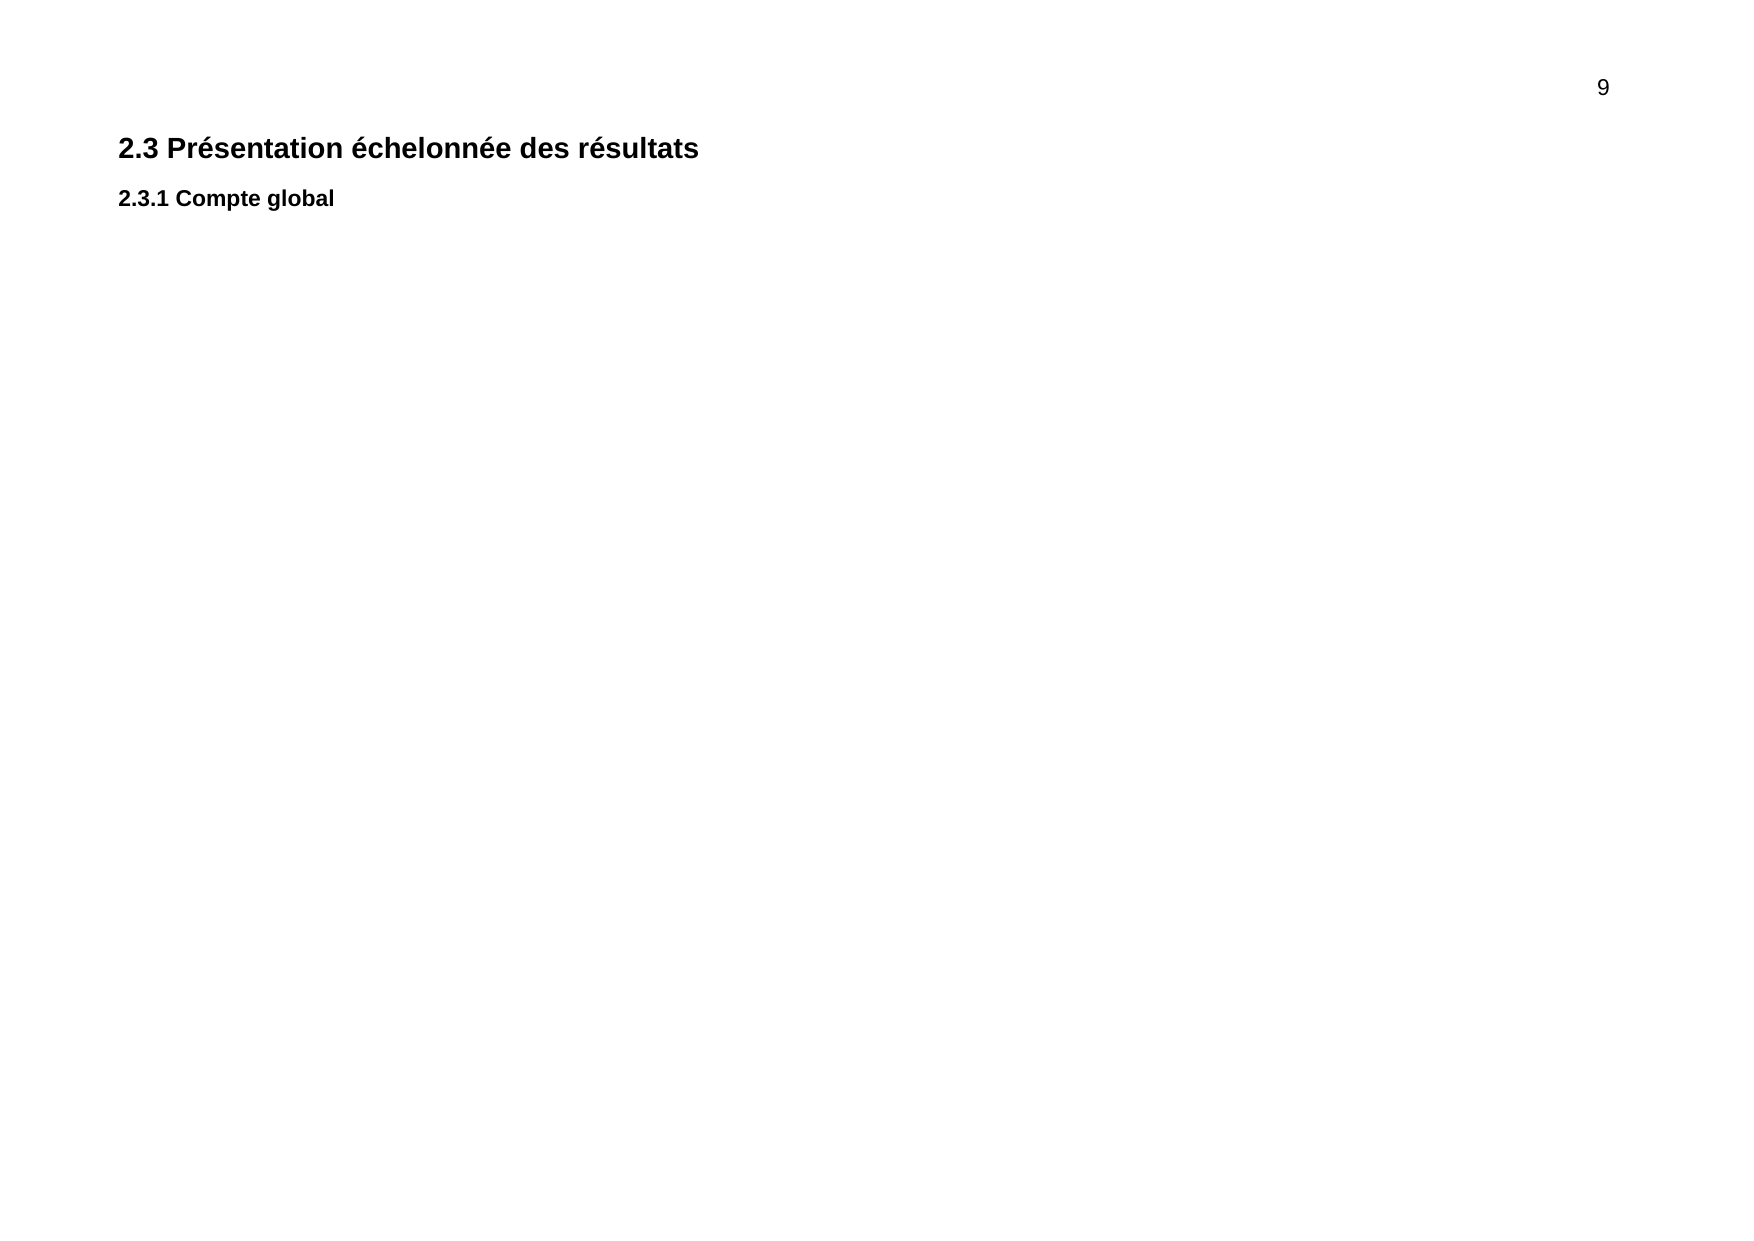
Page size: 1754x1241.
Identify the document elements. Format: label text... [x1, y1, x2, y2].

subtitle 2.3.1 Compte global [118, 185, 1606, 211]
subtitle 2.3 Présentation échelonnée des résultats [118, 131, 1606, 164]
